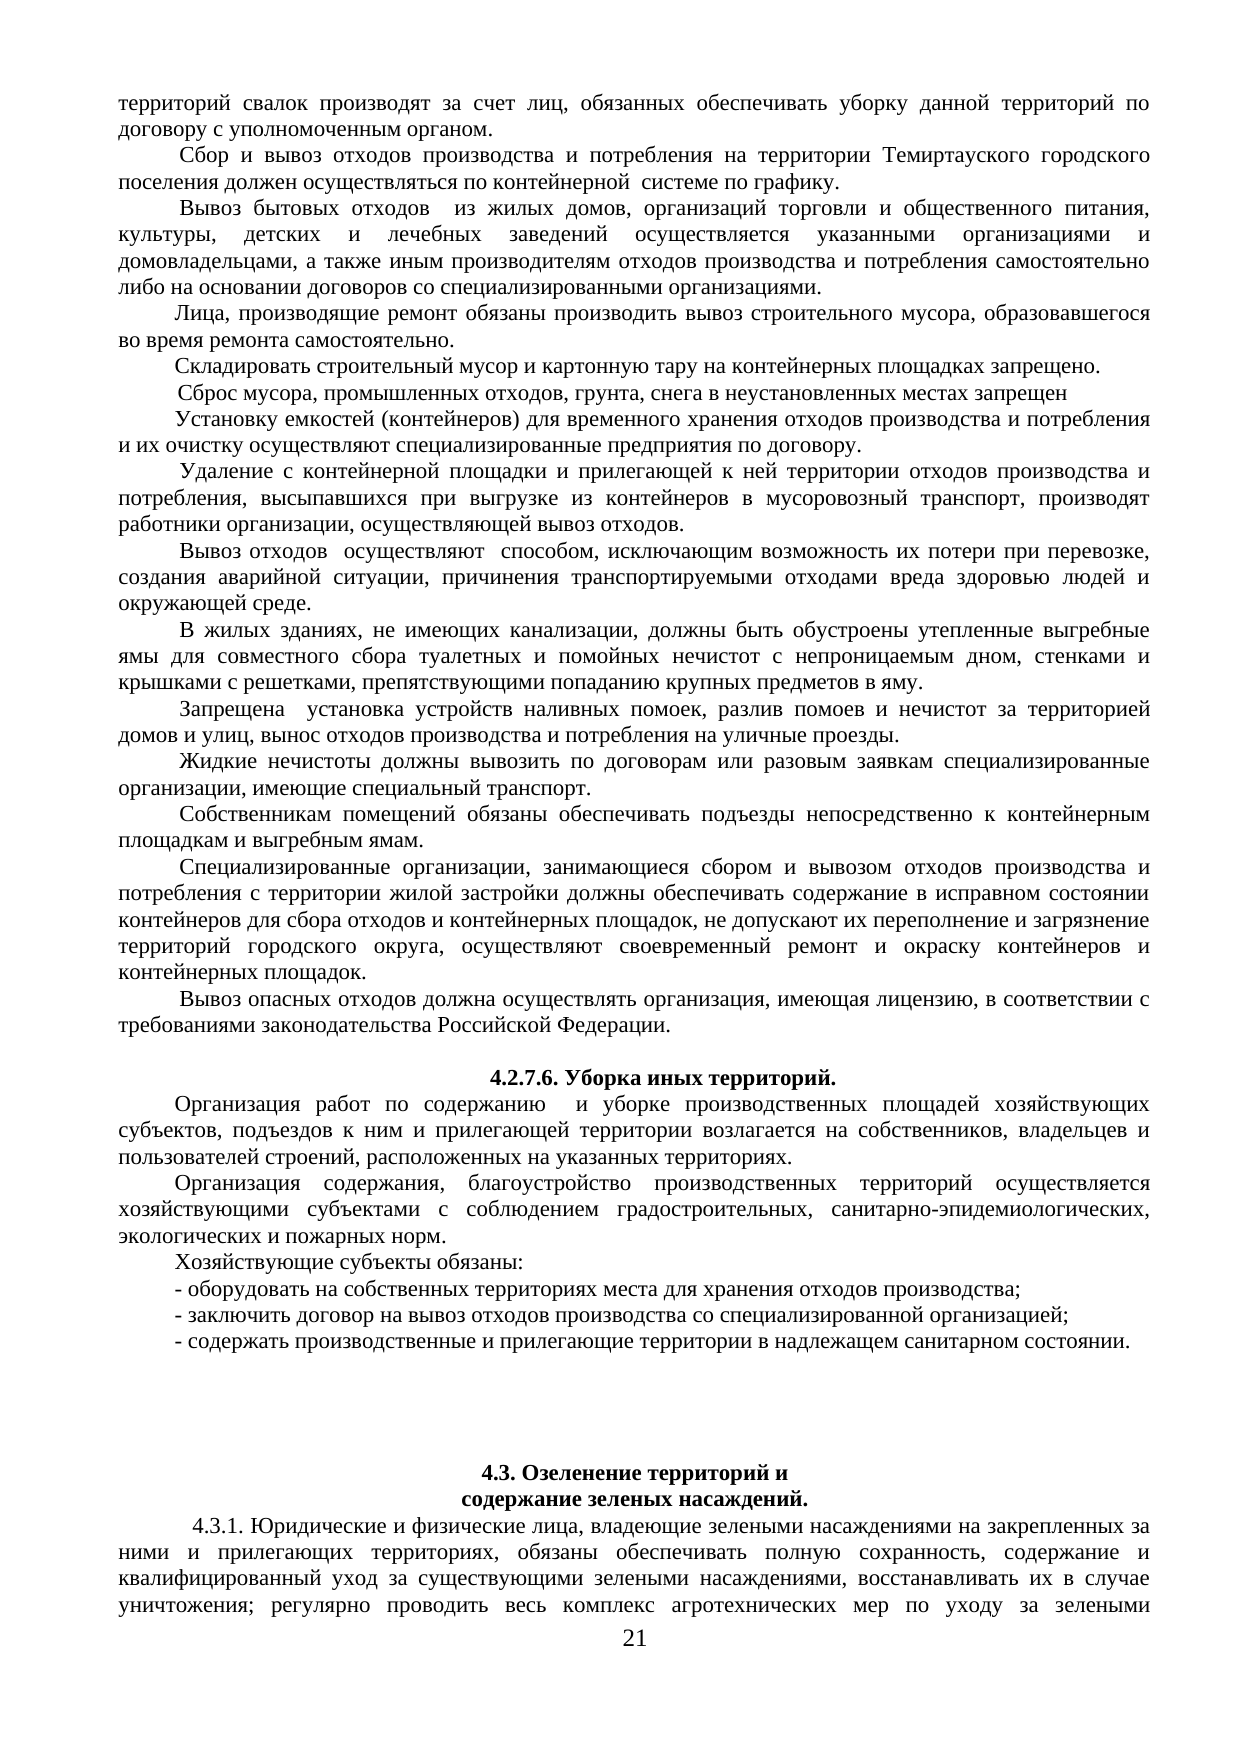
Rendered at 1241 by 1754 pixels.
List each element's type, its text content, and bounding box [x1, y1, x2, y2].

text 4.3. Озеленение территорий и [118, 1459, 1152, 1485]
text Складировать строительный мусор и картонную тару на контейнерных площадках запрещено. [118, 352, 1152, 378]
text Сбор и вывоз отходов производства и потребления на территории Темиртауского городского поселения должен осуществляться по контейнерной системе по графику. [118, 141, 1152, 194]
text Специализированные организации, занимающиеся сбором и вывозом отходов производства и потребления с территории жилой застройки должны обеспечивать содержание в исправном состоянии контейнеров для сбора отходов и контейнерных площадок, не допускают их переполнение и загрязнение территорий городского округа, осуществляют своевременный ремонт и окраску контейнеров и контейнерных площадок. [118, 853, 1152, 985]
text Жидкие нечистоты должны вывозить по договорам или разовым заявкам специализированные организации, имеющие специальный транспорт. [118, 747, 1152, 800]
list Сброс мусора, промышленных отходов, грунта, снега в неустановленных местах запрещен [177, 378, 1152, 405]
text Организация работ по содержанию и уборке производственных площадей хозяйствующих субъектов, подъездов к ним и прилегающей территории возлагается на собственников, владельцев и пользователей строений, расположенных на указанных территориях. [118, 1090, 1152, 1169]
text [118, 1512, 1152, 1617]
text Удаление с контейнерной площадки и прилегающей к ней территории отходов производства и потребления, высыпавшихся при выгрузке из контейнеров в мусоровозный транспорт, производят работники организации, осуществляющей вывоз отходов. [118, 458, 1152, 537]
text Хозяйствующие субъекты обязаны: [118, 1248, 1152, 1274]
text Запрещена установка устройств наливных помоек, разлив помоев и нечистот за территорией домов и улиц, вынос отходов производства и потребления на уличные проезды. [118, 695, 1152, 747]
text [118, 89, 1152, 141]
text Собственникам помещений обязаны обеспечивать подъезды непосредственно к контейнерным площадкам и выгребным ямам. [118, 800, 1152, 853]
text Вывоз бытовых отходов из жилых домов, организаций торговли и общественного питания, культуры, детских и лечебных заведений осуществляется указанными организациями и домовладельцами, а также иным производителям отходов производства и потребления самостоятельно либо на основании договоров со специализированными организациями. [118, 194, 1152, 299]
text Вывоз опасных отходов должна осуществлять организация, имеющая лицензию, в соответствии с требованиями законодательства Российской Федерации. [118, 985, 1152, 1037]
text - заключить договор на вывоз отходов производства со специализированной организацией; [118, 1301, 1152, 1327]
text В жилых зданиях, не имеющих канализации, должны быть обустроены утепленные выгребные ямы для совместного сбора туалетных и помойных нечистот с непроницаемым дном, стенками и крышками с решетками, препятствующими попаданию крупных предметов в яму. [118, 616, 1152, 695]
text Установку емкостей (контейнеров) для временного хранения отходов производства и потребления и их очистку осуществляют специализированные предприятия по договору. [118, 405, 1152, 458]
text содержание зеленых насаждений. [118, 1485, 1152, 1512]
text Вывоз отходов осуществляют способом, исключающим возможность их потери при перевозке, создания аварийной ситуации, причинения транспортируемыми отходами вреда здоровью людей и окружающей среде. [118, 537, 1152, 616]
text - содержать производственные и прилегающие территории в надлежащем санитарном состоянии. [118, 1327, 1152, 1354]
text - оборудовать на собственных территориях места для хранения отходов производства; [118, 1274, 1152, 1301]
text Лица, производящие ремонт обязаны производить вывоз строительного мусора, образовавшегося во время ремонта самостоятельно. [118, 299, 1152, 352]
text 4.2.7.6. Уборка иных территорий. [118, 1064, 1152, 1090]
text Организация содержания, благоустройство производственных территорий осуществляется хозяйствующими субъектами с соблюдением градостроительных, санитарно-эпидемиологических, экологических и пожарных норм. [118, 1169, 1152, 1248]
